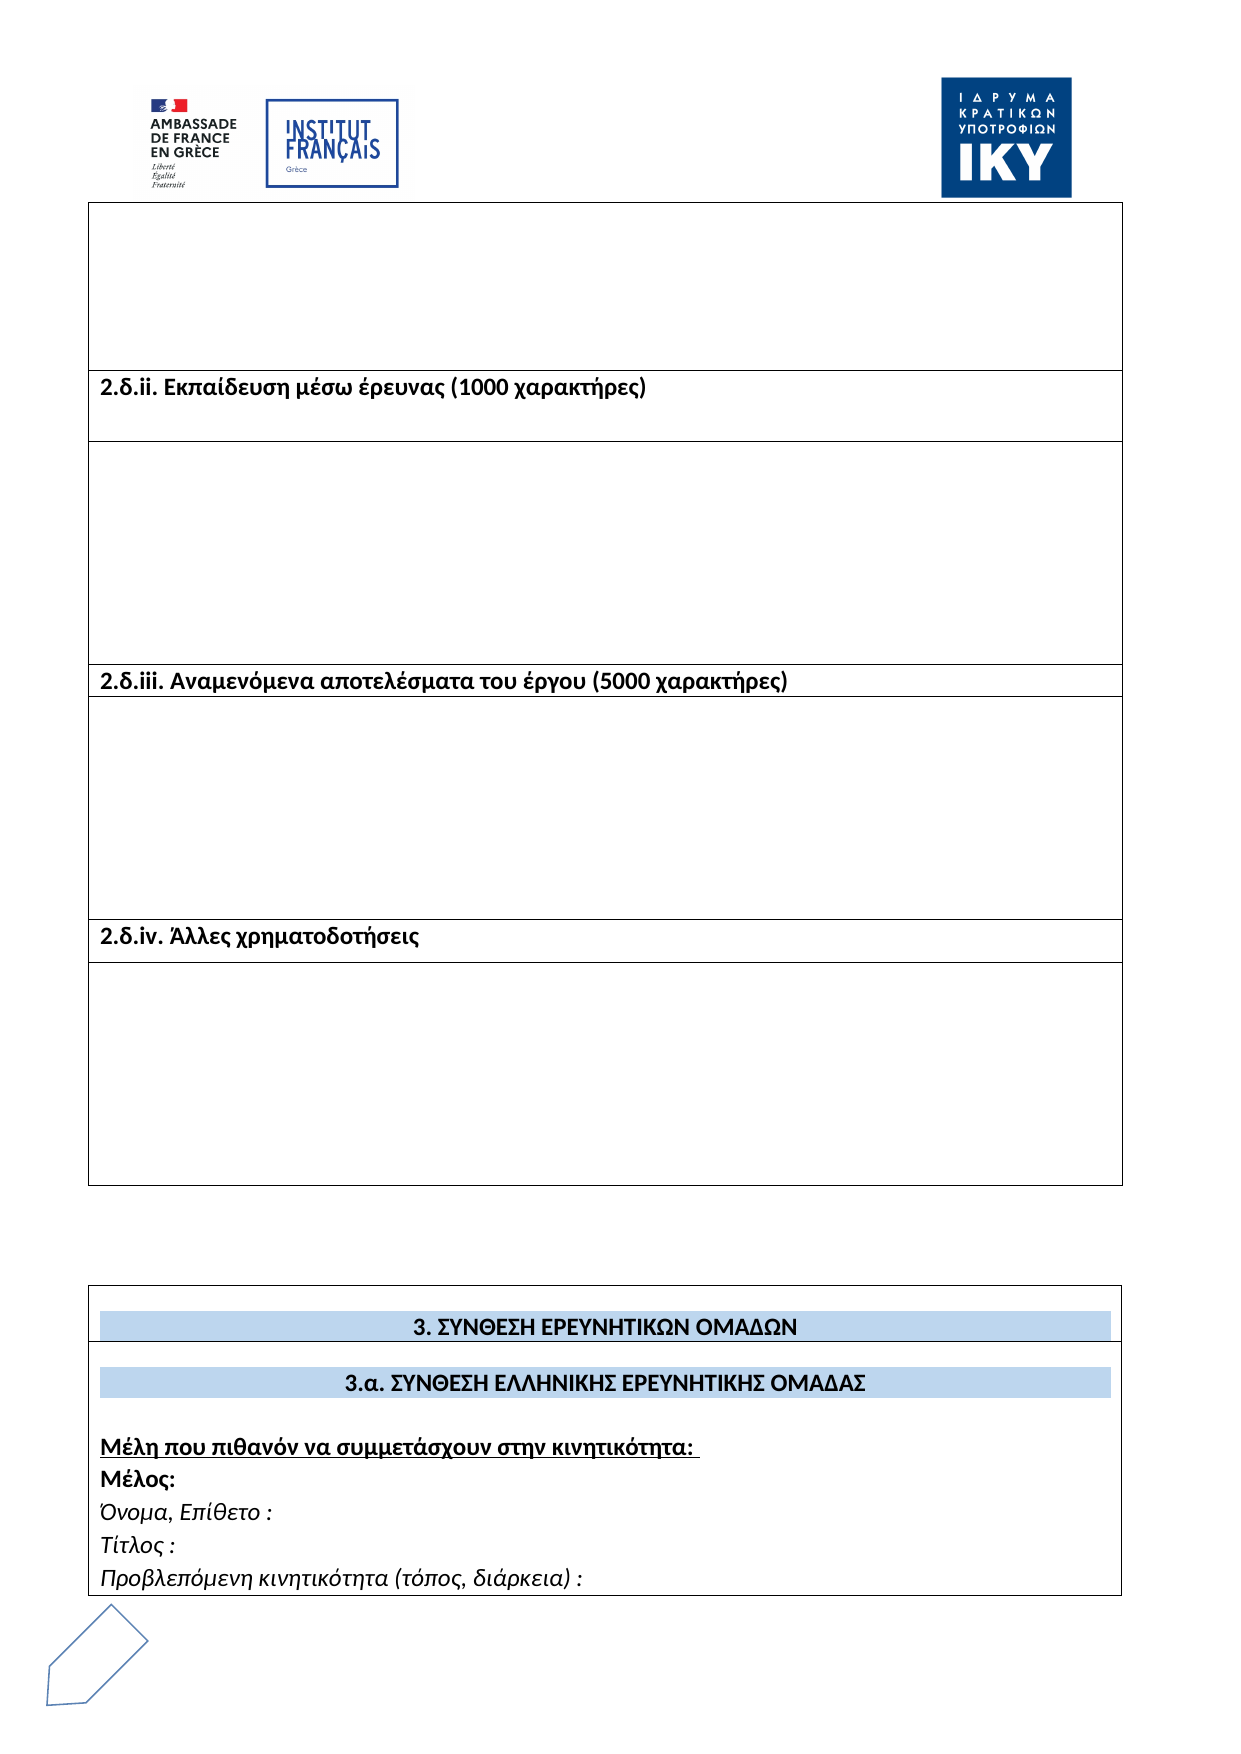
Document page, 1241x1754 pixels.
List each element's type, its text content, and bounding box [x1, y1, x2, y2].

table_cell [89, 963, 1122, 1185]
table_cell 2.δ.iii. Αναμενόμενα αποτελέσματα του έργου (5000 χαρακτήρες) [89, 665, 1122, 696]
table_cell [89, 203, 1122, 370]
picture [937, 73, 1076, 202]
table_header 3. ΣΥΝΘΕΣΗ ΕΡΕΥΝΗΤΙΚΩΝ ΟΜΑΔΩΝ [89, 1286, 1121, 1341]
table_cell [89, 697, 1122, 919]
picture [132, 85, 416, 202]
table_cell 2.δ.ii. Εκπαίδευση μέσω έρευνας (1000 χαρακτήρες) [89, 371, 1122, 441]
table_cell 2.δ.iv. Άλλες χρηματοδοτήσεις [89, 920, 1122, 962]
table_cell [89, 442, 1122, 664]
